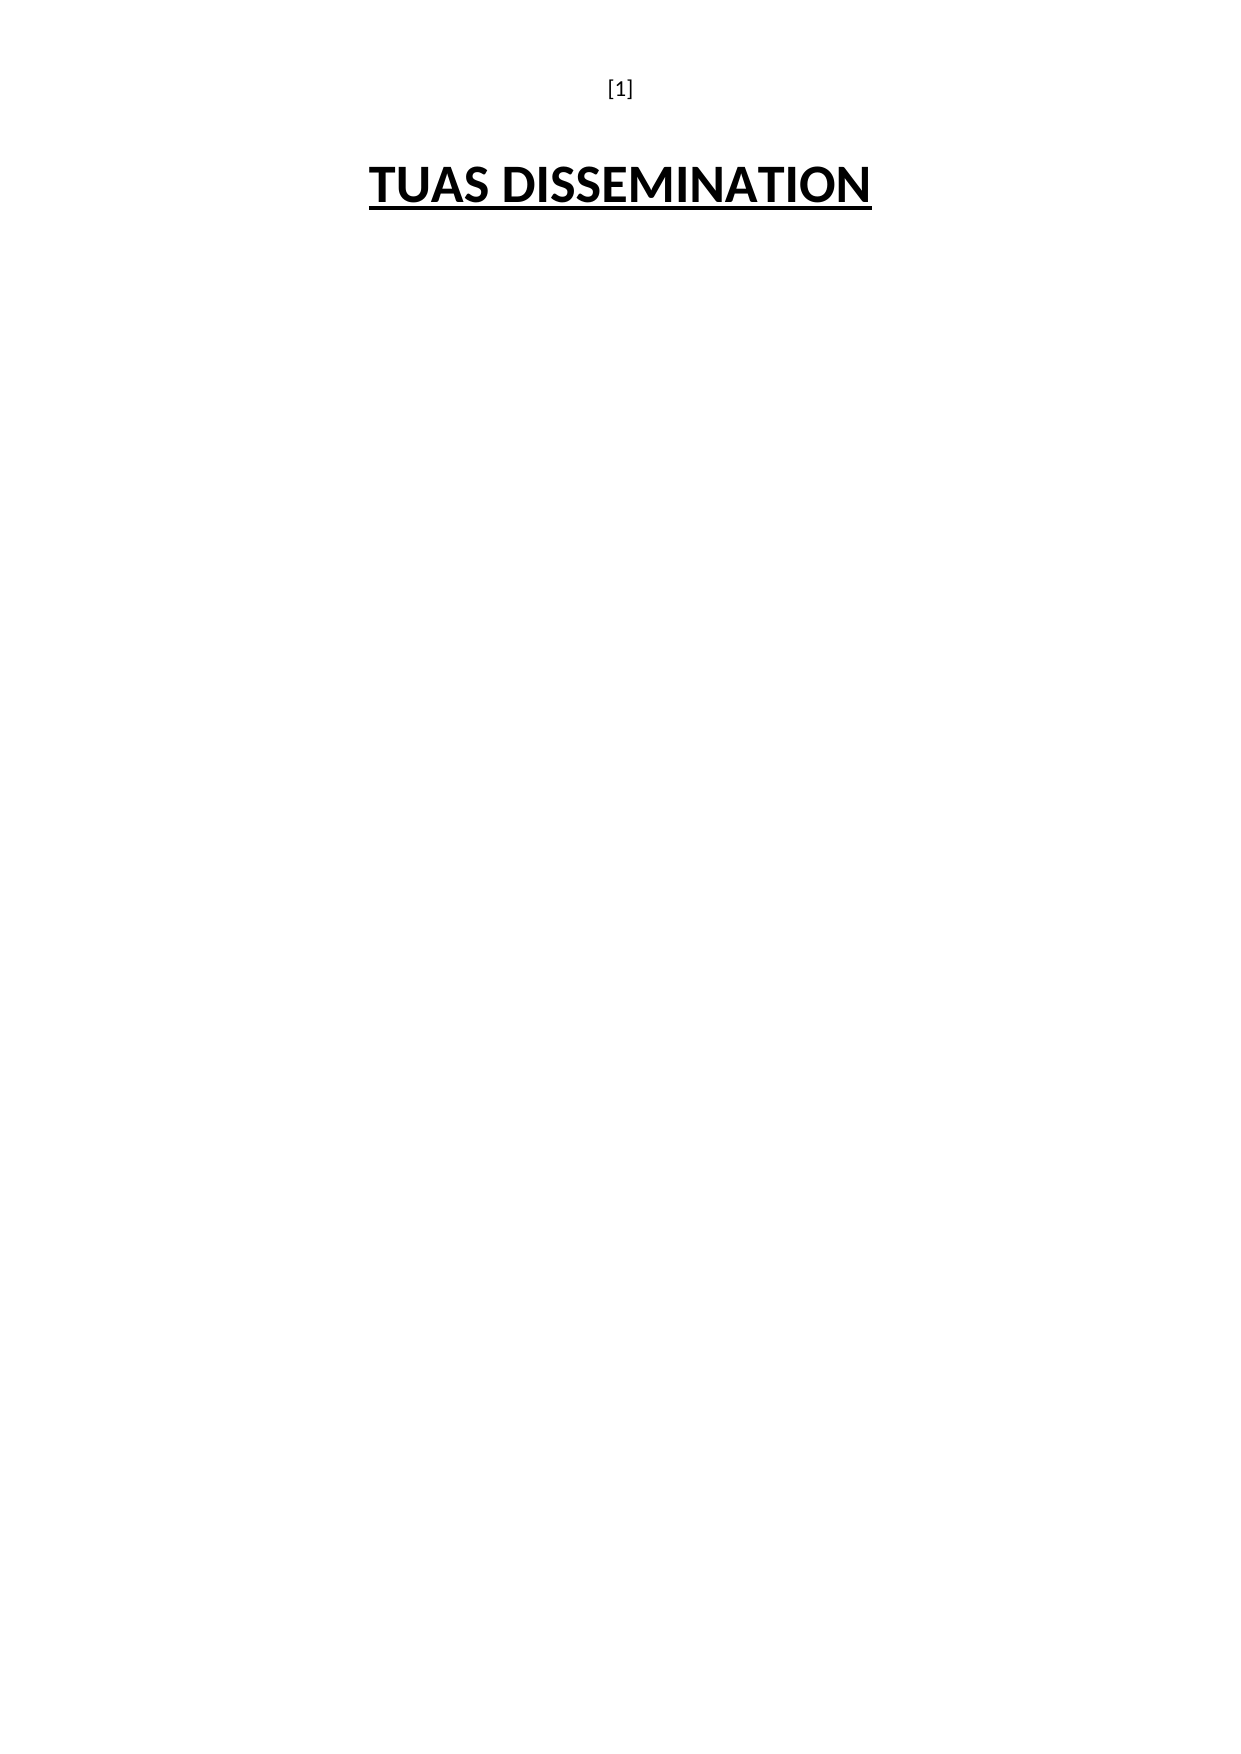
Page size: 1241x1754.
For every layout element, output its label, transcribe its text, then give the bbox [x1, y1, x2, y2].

text TUAS DISSEMINATION [187, 150, 1053, 216]
